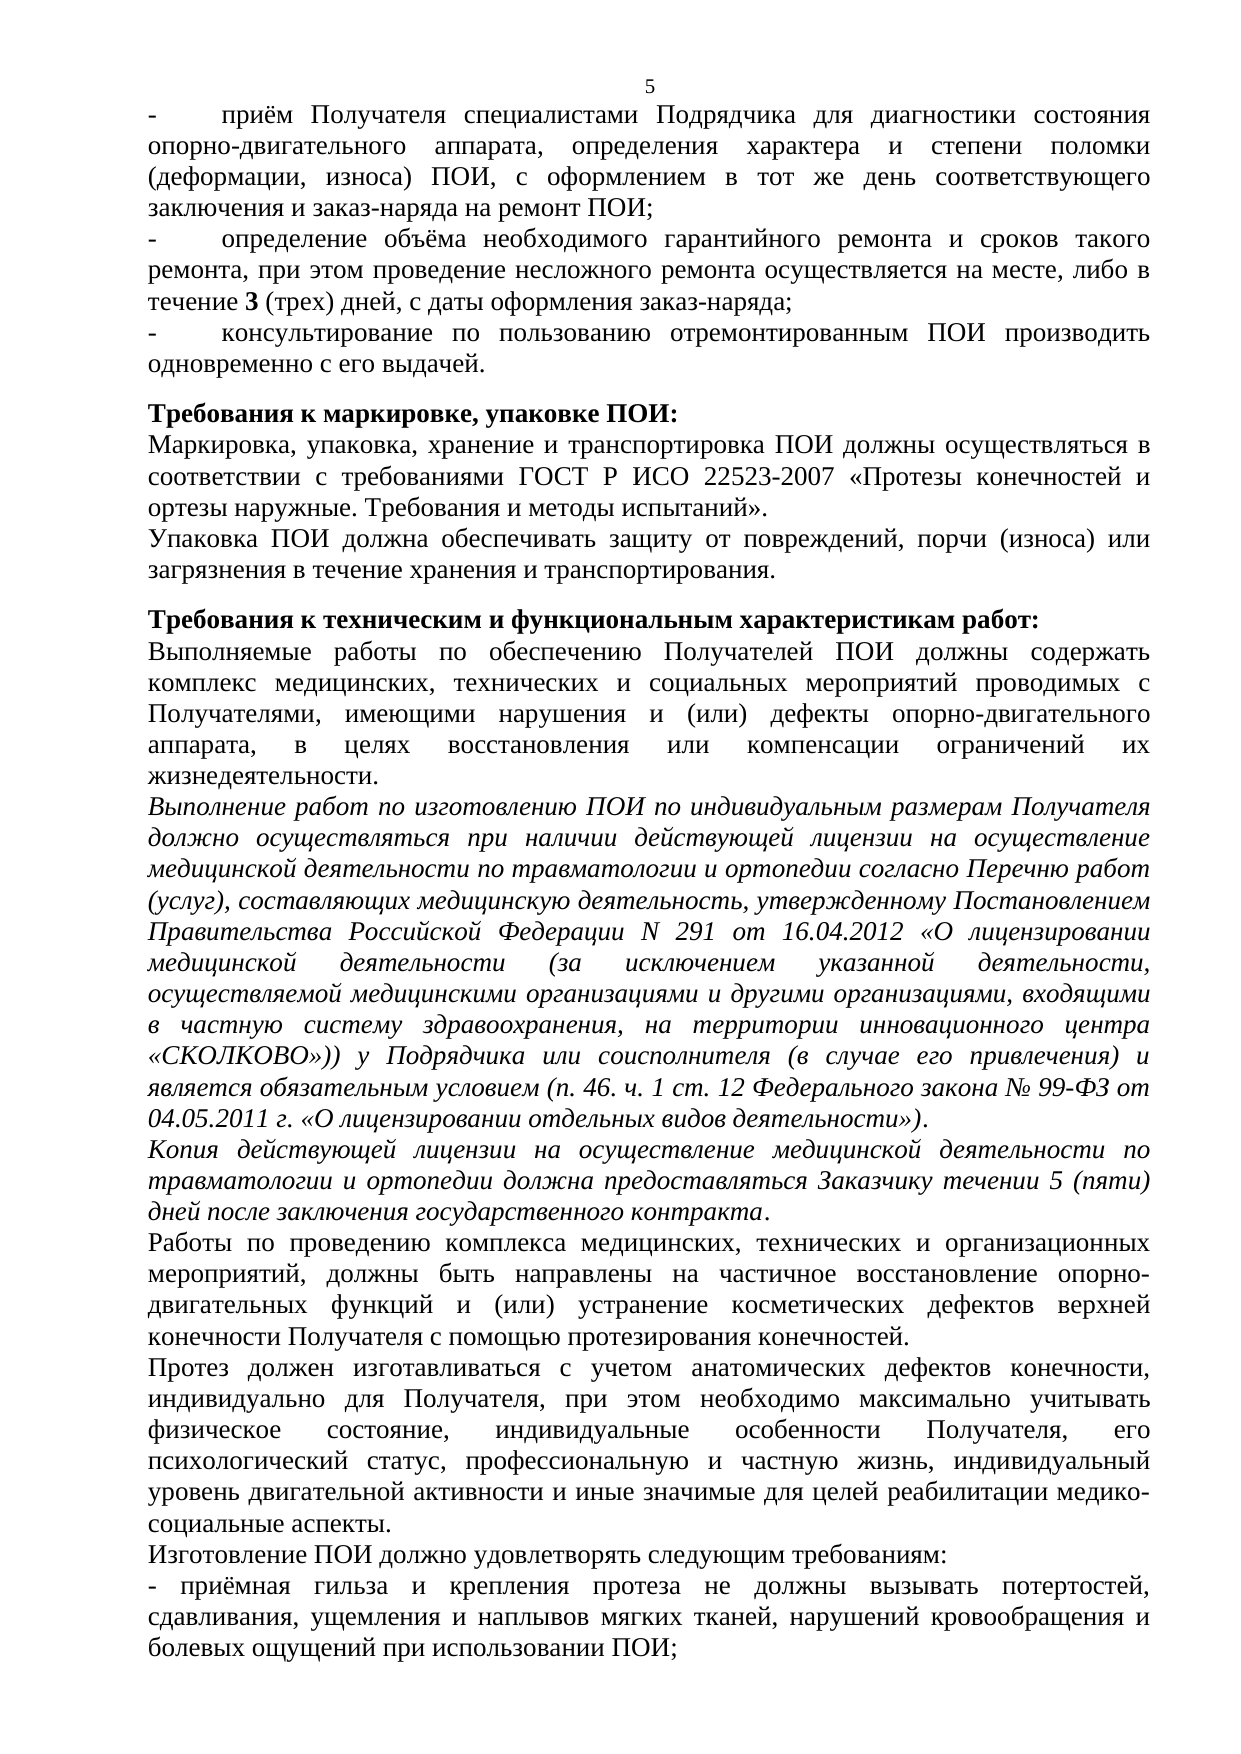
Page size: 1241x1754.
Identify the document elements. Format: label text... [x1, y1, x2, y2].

text Изготовление ПОИ должно удовлетворять следующим требованиям: [148, 1538, 1152, 1569]
text Упаковка ПОИ должна обеспечивать защиту от повреждений, порчи (износа) или загрязнения в течение хранения и транспортирования. [148, 522, 1152, 584]
text - приём Получателя специалистами Подрядчика для диагностики состояния опорно-двигательного аппарата, определения характера и степени поломки (деформации, износа) ПОИ, с оформлением в тот же день соответствующего заключения и заказ-наряда на ремонт ПОИ; [148, 98, 1152, 222]
text Выполняемые работы по обеспечению Получателей ПОИ должны содержать комплекс медицинских, технических и социальных мероприятий проводимых с Получателями, имеющими нарушения и (или) дефекты опорно-двигательного аппарата, в целях восстановления или компенсации ограничений их жизнедеятельности. [148, 634, 1152, 790]
text Выполнение работ по изготовлению ПОИ по индивидуальным размерам Получателя должно осуществляться при наличии действующей лицензии на осуществление медицинской деятельности по травматологии и ортопедии согласно Перечню работ (услуг), составляющих медицинскую деятельность, утвержденному Постановлением Правительства Российской Федерации N 291 от 16.04.2012 «О лицензировании медицинской деятельности (за исключением указанной деятельности, осуществляемой медицинскими организациями и другими организациями, входящими в частную систему здравоохранения, на территории инновационного центра «СКОЛКОВО»)) у Подрядчика или соисполнителя (в случае его привлечения) и является обязательным условием (п. 46. ч. 1 ст. 12 Федерального закона № 99-ФЗ от 04.05.2011 г. «О лицензировании отдельных видов деятельности»). [148, 790, 1152, 1133]
text - консультирование по пользованию отремонтированным ПОИ производить одновременно с его выдачей. [148, 316, 1152, 378]
text Копия действующей лицензии на осуществление медицинской деятельности по травматологии и ортопедии должна предоставляться Заказчику течении 5 (пяти) дней после заключения государственного контракта. [148, 1133, 1152, 1226]
text Протез должен изготавливаться с учетом анатомических дефектов конечности, индивидуально для Получателя, при этом необходимо максимально учитывать физическое состояние, индивидуальные особенности Получателя, его психологический статус, профессиональную и частную жизнь, индивидуальный уровень двигательной активности и иные значимые для целей реабилитации медико-социальные аспекты. [148, 1351, 1152, 1538]
text Работы по проведению комплекса медицинских, технических и организационных мероприятий, должны быть направлены на частичное восстановление опорно-двигательных функций и (или) устранение косметических дефектов верхней конечности Получателя с помощью протезирования конечностей. [148, 1226, 1152, 1351]
text Маркировка, упаковка, хранение и транспортировка ПОИ должны осуществляться в соответствии с требованиями ГОСТ Р ИСО 22523-2007 «Протезы конечностей и ортезы наружные. Требования и методы испытаний». [148, 428, 1152, 522]
text - определение объёма необходимого гарантийного ремонта и сроков такого ремонта, при этом проведение несложного ремонта осуществляется на месте, либо в течение 3 (трех) дней, с даты оформления заказ-наряда; [148, 222, 1152, 316]
text Требования к техническим и функциональным характеристикам работ: [148, 603, 1152, 634]
text - приёмная гильза и крепления протеза не должны вызывать потертостей, сдавливания, ущемления и наплывов мягких тканей, нарушений кровообращения и болевых ощущений при использовании ПОИ; [148, 1569, 1152, 1662]
text Требования к маркировке, упаковке ПОИ: [148, 397, 1152, 428]
